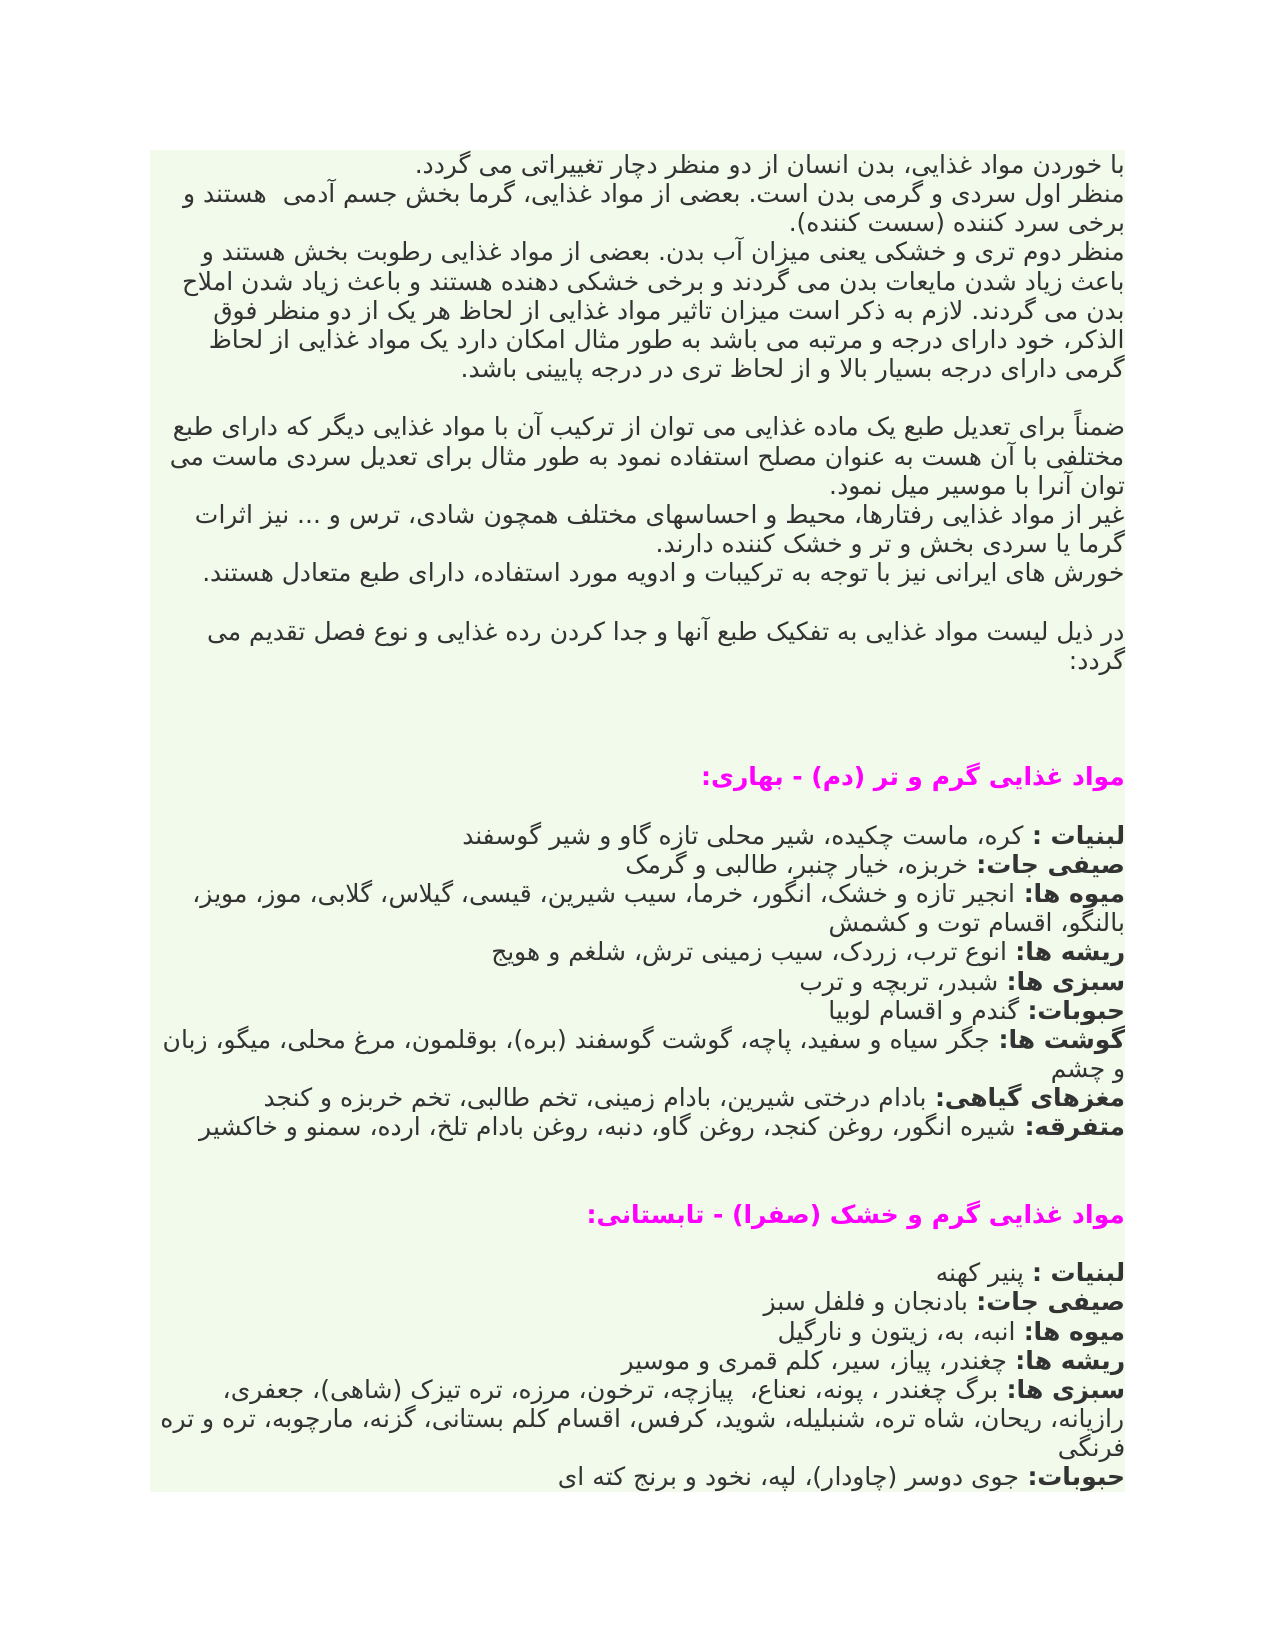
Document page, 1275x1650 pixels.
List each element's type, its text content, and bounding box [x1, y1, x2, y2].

text با خوردن مواد غذایی، بدن انسان از دو منظر دچار تغییراتی می گردد. منظر اول سردی و گرمی بدن است. بعضی از مواد غذایی، گرما بخش جسم آدمی هستند و برخی سرد کننده (سست کننده). منظر دوم تری و خشکی یعنی میزان آب بدن. بعضی از مواد غذایی رطوبت بخش هستند و باعث زیاد شدن مایعات بدن می گردند و برخی خشکی دهنده هستند و باعث زیاد شدن املاح بدن می گردند. لازم به ذکر است میزان تاثیر مواد غذایی از لحاظ هر یک از دو منظر فوق الذکر، خود دارای درجه و مرتبه می باشد به طور مثال امکان دارد یک مواد غذایی از لحاظ گرمی دارای درجه بسیار بالا و از لحاظ تری در درجه پایینی باشد. [150, 150, 1125, 383]
text ضمناً برای تعدیل طبع یک ماده غذایی می توان از ترکیب آن با مواد غذایی دیگر که دارای طبع مختلفی با آن هست به عنوان مصلح استفاده نمود به طور مثال برای تعدیل سردی ماست می توان آنرا با موسیر میل نمود. غیر از مواد غذایی رفتارها، محیط و احساسهای مختلف همچون شادی، ترس و ... نیز اثرات گرما یا سردی بخش و تر و خشک کننده دارند. خورش های ایرانی نیز با توجه به ترکیبات و ادویه مورد استفاده، دارای طبع متعادل هستند. [150, 412, 1125, 587]
text لبنیات : کره، ماست چکیده، شیر محلی تازه گاو و شیر گوسفند صیفی جات: خربزه، خیار چنبر، طالبی و گرمک ميوه ها: انجير تازه و خشک، انگور، خرما، سيب شیرین، قیسی، گیلاس، گلابی، موز، مویز، بالنگو، اقسام توت و کشمش ریشه ها: انوع ترب، زردک، سیب زمینی ترش، شلغم و هویج سبزی ها: شبدر، تربچه و ترب حبوبات: گندم و اقسام لوبیا گوشت ها: جگر سیاه و سفید، پاچه، گوشت گوسفند (بره)، بوقلمون، مرغ محلی، میگو، زبان و چشم مغزهای گیاهی: بادام درختی شیرین، بادام زمینی، تخم طالبی، تخم خربزه و کنجد متفرقه: شیره انگور، روغن کنجد، روغن گاو، دنبه، روغن بادام تلخ، ارده، سمنو و خاکشیر [150, 821, 1125, 1142]
text در ذیل لیست مواد غذایی به تفکیک طبع آنها و جدا کردن رده غذایی و نوع فصل تقدیم می گردد: [150, 617, 1125, 675]
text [150, 1258, 1125, 1492]
text مواد غذایی گرم و خشک (صفرا) - تابستانی: [150, 1171, 1125, 1229]
text مواد غذایی گرم و تر (دم) - بهاری: [150, 762, 1125, 792]
